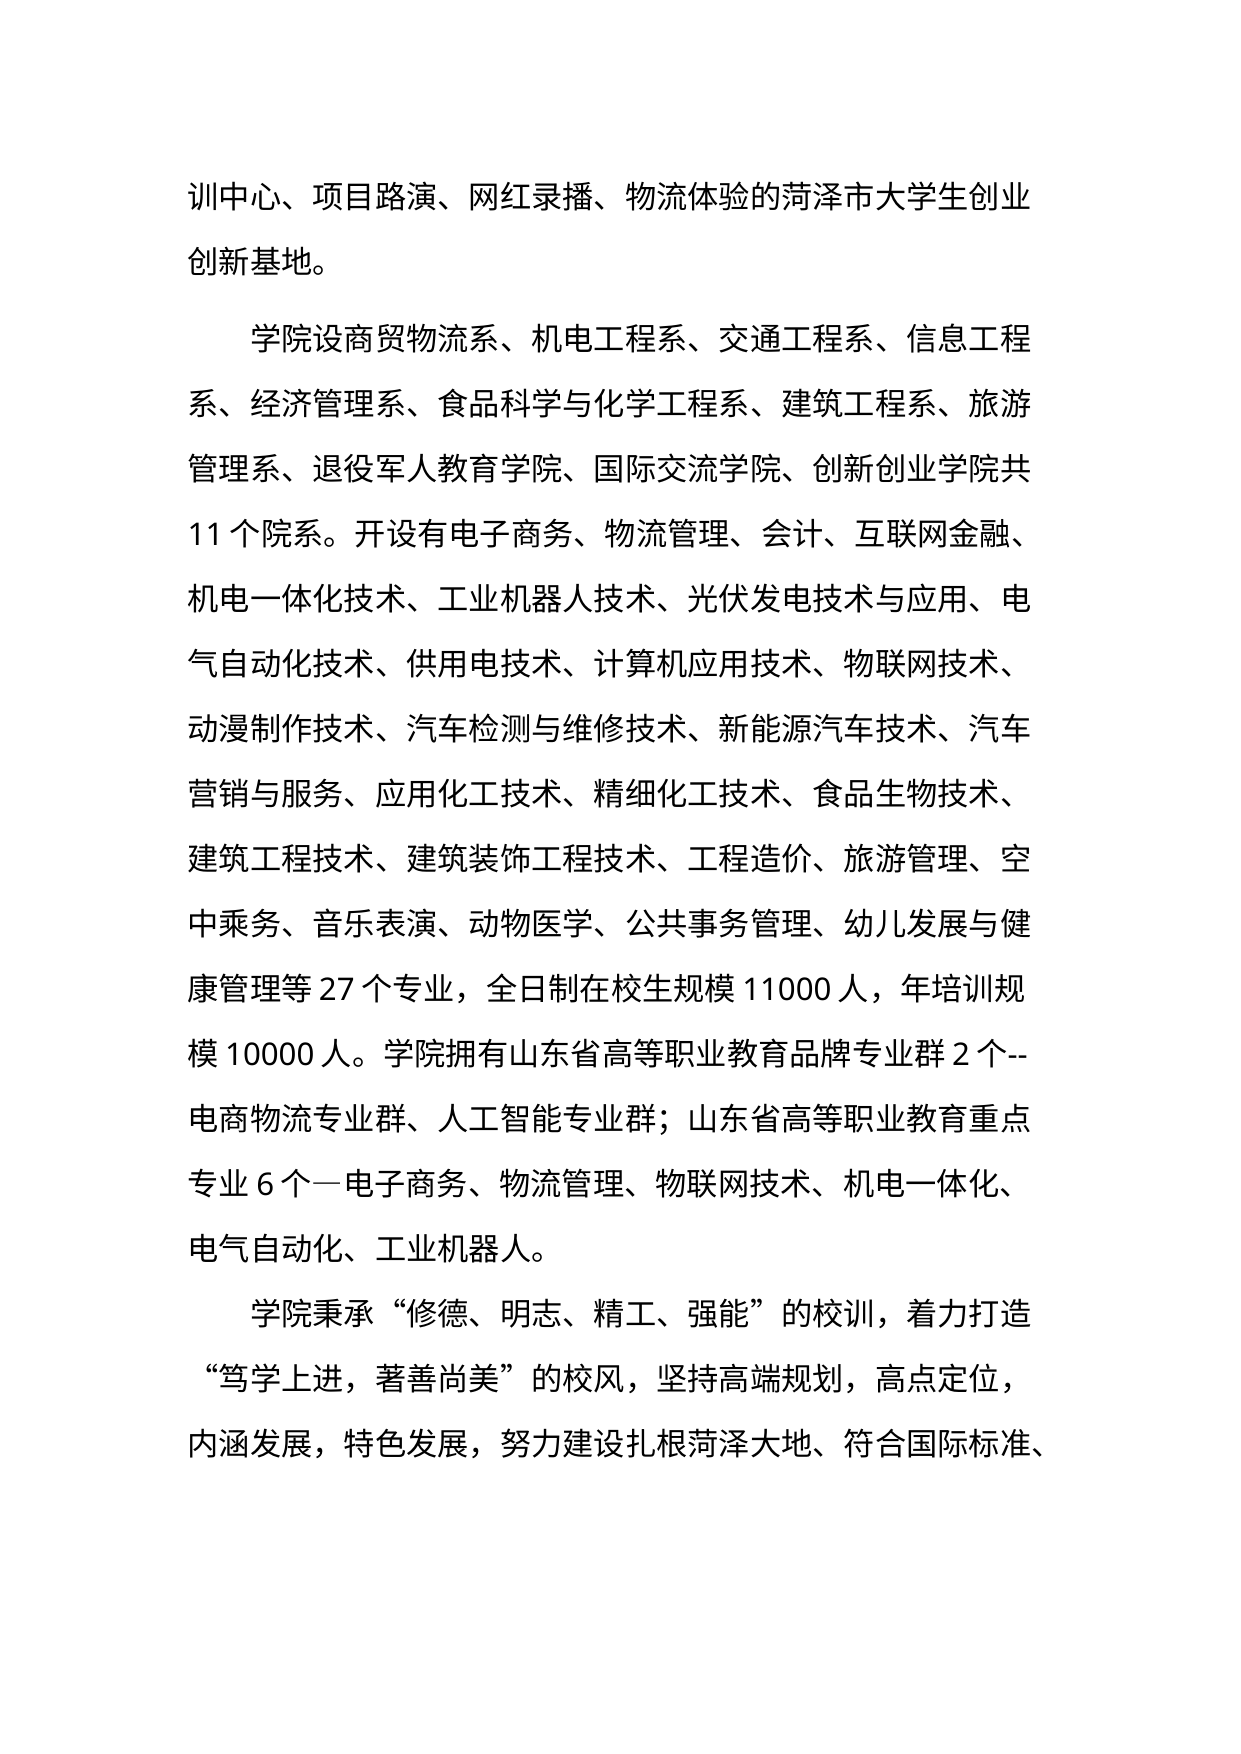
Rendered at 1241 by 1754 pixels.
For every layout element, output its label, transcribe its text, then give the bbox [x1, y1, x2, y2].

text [187, 162, 1053, 292]
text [187, 1279, 1053, 1474]
text 学院设商贸物流系、机电工程系、交通工程系、信息工程系、经济管理系、食品科学与化学工程系、建筑工程系、旅游管理系、退役军人教育学院、国际交流学院、创新创业学院共11个院系。开设有电子商务、物流管理、会计、互联网金融、机电一体化技术、工业机器人技术、光伏发电技术与应用、电气自动化技术、供用电技术、计算机应用技术、物联网技术、动漫制作技术、汽车检测与维修技术、新能源汽车技术、汽车营销与服务、应用化工技术、精细化工技术、食品生物技术、建筑工程技术、建筑装饰工程技术、工程造价、旅游管理、空中乘务、音乐表演、动物医学、公共事务管理、幼儿发展与健康管理等27个专业，全日制在校生规模11000人，年培训规模10000人。学院拥有山东省高等职业教育品牌专业群2个--电商物流专业群、人工智能专业群；山东省高等职业教育重点专业6个—电子商务、物流管理、物联网技术、机电一体化、电气自动化、工业机器人。 [187, 304, 1053, 1279]
